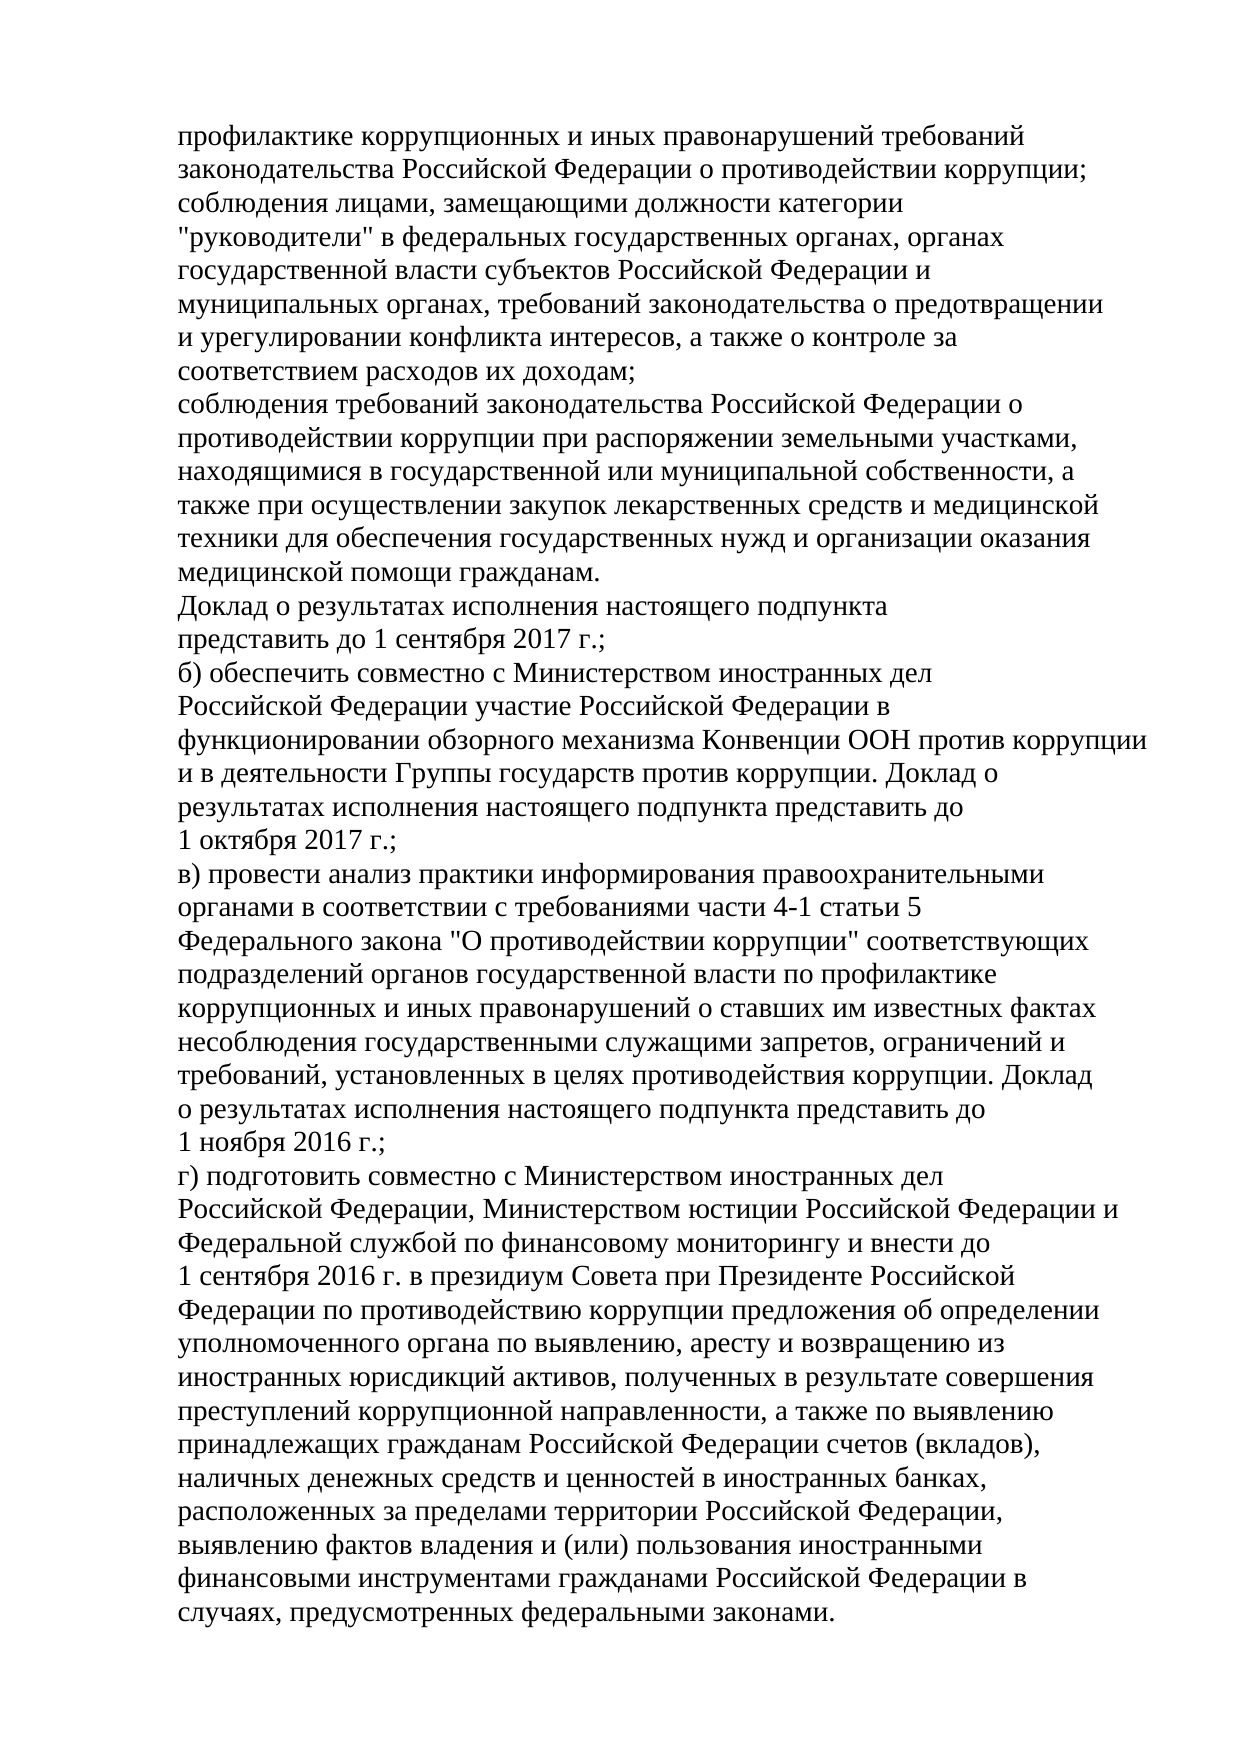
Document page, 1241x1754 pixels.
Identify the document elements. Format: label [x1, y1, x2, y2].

text [177, 118, 1152, 1627]
